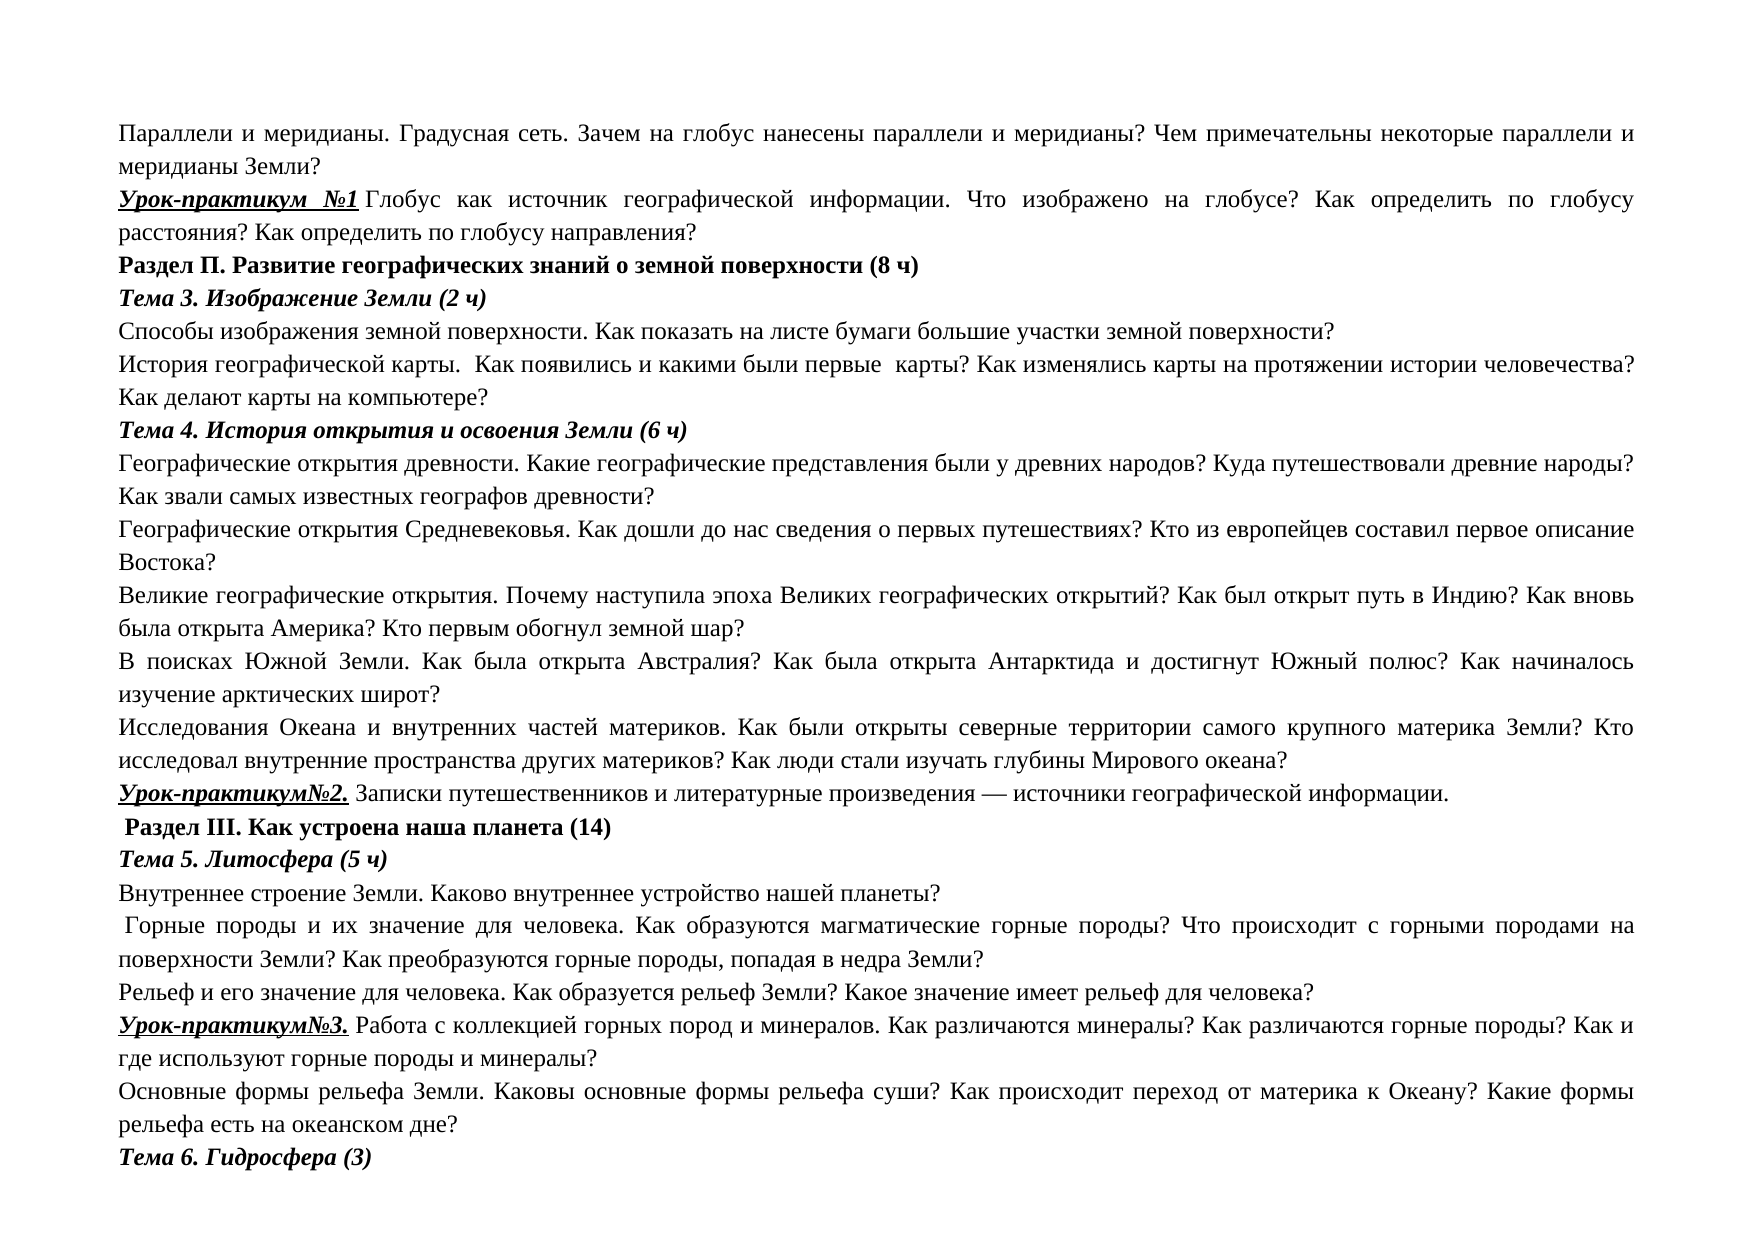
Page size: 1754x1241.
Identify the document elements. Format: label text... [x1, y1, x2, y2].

text Способы изображения земной поверхности. Как показать на листе бумаги большие участки земной поверхности? [118, 316, 1636, 345]
text Тема 4. История открытия и освоения Земли (6 ч) [118, 415, 1636, 444]
text Рельеф и его значение для человека. Как образуется рельеф Земли? Какое значение имеет рельеф для человека? [118, 977, 1636, 1005]
text Параллели и меридианы. Градусная сеть. Зачем на глобус нанесены параллели и меридианы? Чем примечательны некоторые параллели и меридианы Земли? [118, 118, 1636, 180]
text Тема 5. Литосфера (5 ч) [118, 844, 1636, 873]
text Тема 3. Изображение Земли (2 ч) [118, 283, 1636, 312]
text Географические открытия Средневековья. Как дошли до нас сведения о первых путешествиях? Кто из европейцев составил первое описание Востока? [118, 514, 1636, 576]
text Основные формы рельефа Земли. Каковы основные формы рельефа суши? Как происходит переход от материка к Океану? Какие формы рельефа есть на океанском дне? [118, 1076, 1636, 1137]
text Урок-практикум №1 Глобус как источник географической информации. Что изображено на глобусе? Как определить по глобусу расстояния? Как определить по глобусу направления? [118, 184, 1636, 246]
text Урок-практикум№2. Записки путешественников и литературные произведения — источники географической информации. [118, 778, 1636, 807]
text Раздел П. Развитие географических знаний о земной поверхности (8 ч) [118, 250, 1636, 279]
text Тема 6. Гидросфера (3) [118, 1142, 1636, 1171]
text Внутреннее строение Земли. Каково внутреннее устройство нашей планеты? [118, 878, 1636, 906]
text Великие географические открытия. Почему наступила эпоха Великих географических открытий? Как был открыт путь в Индию? Как вновь была открыта Америка? Кто первым обогнул земной шар? [118, 580, 1636, 642]
text Географические открытия древности. Какие географические представления были у древних народов? Куда путешествовали древние народы? Как звали самых известных географов древности? [118, 448, 1636, 510]
text Урок-практикум№3. Работа с коллекцией горных пород и минералов. Как различаются минералы? Как различаются горные породы? Как и где используют горные породы и минералы? [118, 1010, 1636, 1071]
text Исследования Океана и внутренних частей материков. Как были открыты северные территории самого крупного материка Земли? Кто исследовал внутренние пространства других материков? Как люди стали изучать глубины Мирового океана? [118, 712, 1636, 774]
text Горные породы и их значение для человека. Как образуются магматические горные породы? Что происходит с горными породами на поверхности Земли? Как преобразуются горные породы, попадая в недра Земли? [118, 911, 1636, 972]
text В поисках Южной Земли. Как была открыта Австралия? Как была открыта Антарктида и достигнут Южный полюс? Как начиналось изучение арктических широт? [118, 646, 1636, 708]
text Раздел III. Как устроена наша планета (14) [118, 812, 1636, 840]
text История географической карты. Как появились и какими были первые карты? Как изменялись карты на протяжении истории человечества? Как делают карты на компьютере? [118, 349, 1636, 411]
